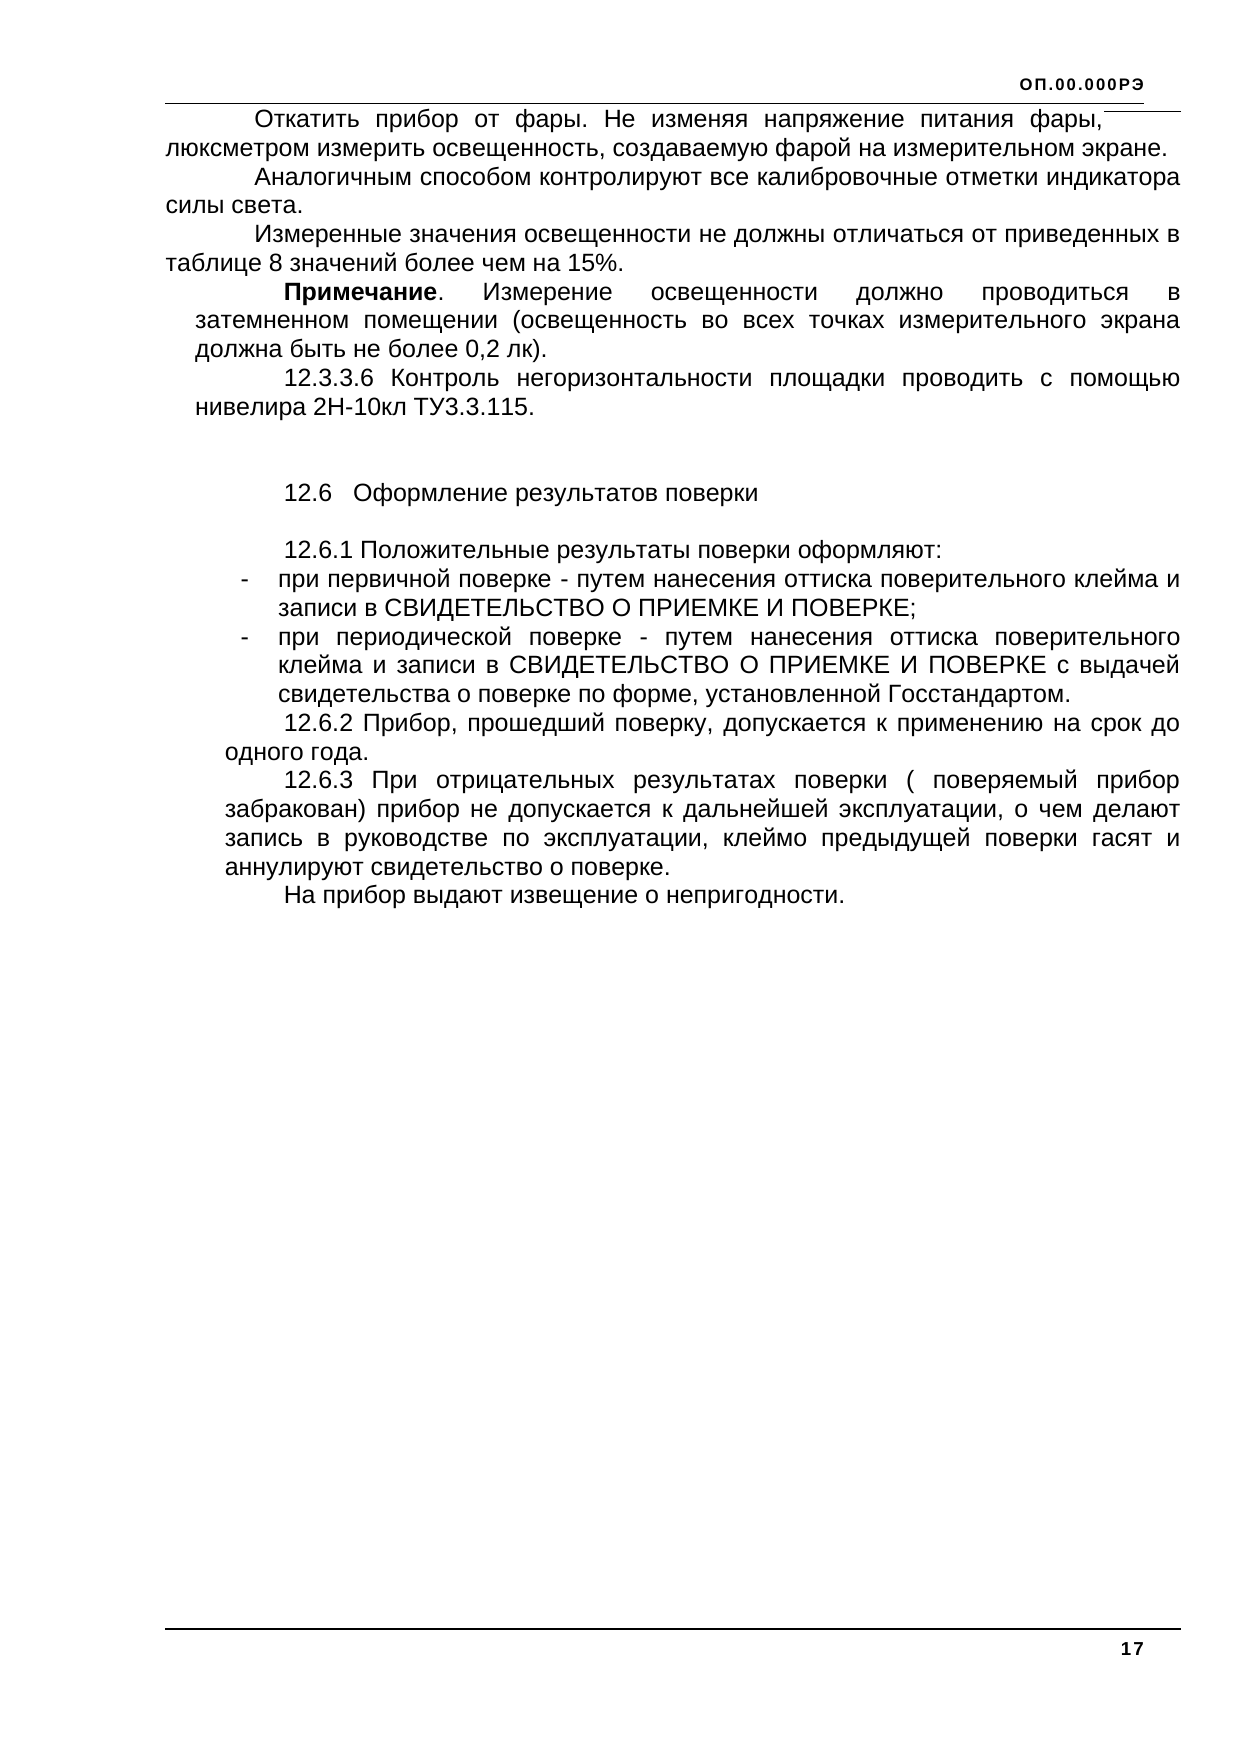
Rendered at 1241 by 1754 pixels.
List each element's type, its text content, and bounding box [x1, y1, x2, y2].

text Аналогичным способом контролируют все калибровочные отметки индикатора силы света. [165, 162, 1181, 219]
text Примечание. Измерение освещенности должно проводиться в затемненном помещении (освещенность во всех точках измерительного экрана должна быть не более 0,2 лк). [195, 277, 1181, 363]
text 12.6.2 Прибор, прошедший поверку, допускается к применению на срок до одного года. [224, 708, 1181, 765]
text 12.6.1 Положительные результаты поверки оформляют: [224, 535, 1181, 564]
text Откатить прибор от фары. Не изменяя напряжение питания фары, люксметром измерить освещенность, создаваемую фарой на измерительном экране. [165, 104, 1181, 162]
text На прибор выдают извещение о непригодности. [224, 880, 1181, 909]
text 12.6 Оформление результатов поверки [224, 478, 1181, 507]
text Измеренные значения освещенности не должны отличаться от приведенных в таблице 8 значений более чем на 15%. [165, 219, 1181, 277]
text 12.6.3 При отрицательных результатах поверки ( поверяемый прибор забракован) прибор не допускается к дальнейшей эксплуатации, о чем делают запись в руководстве по эксплуатации, клеймо предыдущей поверки гасят и аннулируют свидетельство о поверке. [224, 765, 1181, 880]
list при первичной поверке - путем нанесения оттиска поверительного клейма и записи в СВИДЕТЕЛЬСТВО О ПРИЕМКЕ И ПОВЕРКЕ; [240, 564, 1181, 622]
list при периодической поверке - путем нанесения оттиска поверительного клейма и записи в СВИДЕТЕЛЬСТВО О ПРИЕМКЕ И ПОВЕРКЕ с выдачей свидетельства о поверке по форме, установленной Госстандартом. [240, 622, 1181, 708]
text 12.3.3.6 Контроль негоризонтальности площадки проводить с помощью нивелира 2Н-10кл ТУ3.3.115. [195, 363, 1181, 420]
